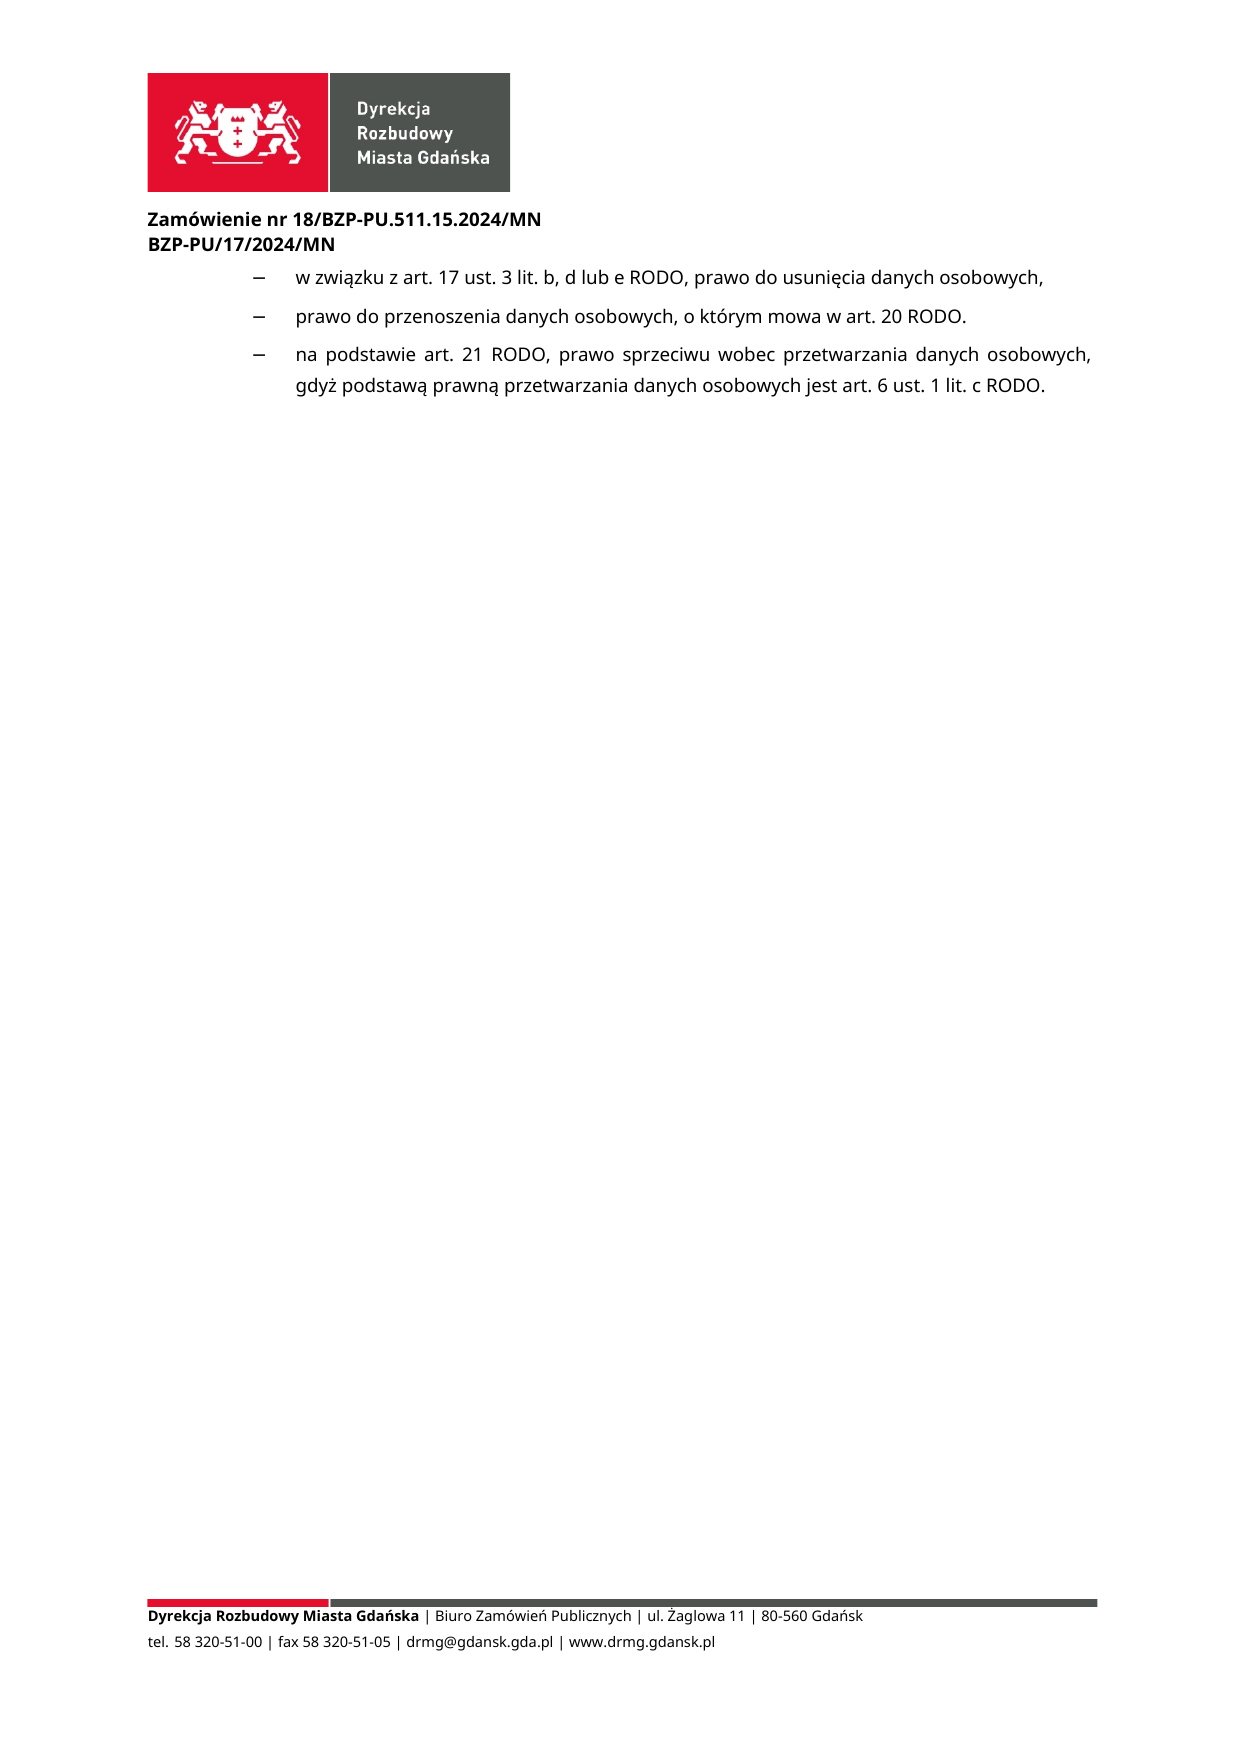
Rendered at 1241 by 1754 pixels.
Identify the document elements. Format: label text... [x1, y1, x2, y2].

picture [147, 73, 511, 192]
list w związku z art. 17 ust. 3 lit. b, d lub e RODO, prawo do usunięcia danych osobowych, [251, 257, 1093, 295]
picture [147, 1599, 1098, 1607]
list prawo do przenoszenia danych osobowych, o którym mowa w art. 20 RODO. [251, 295, 1093, 334]
list na podstawie art. 21 RODO, prawo sprzeciwu wobec przetwarzania danych osobowych, gdyż podstawą prawną przetwarzania danych osobowych jest art. 6 ust. 1 lit. c RODO. [251, 334, 1093, 398]
